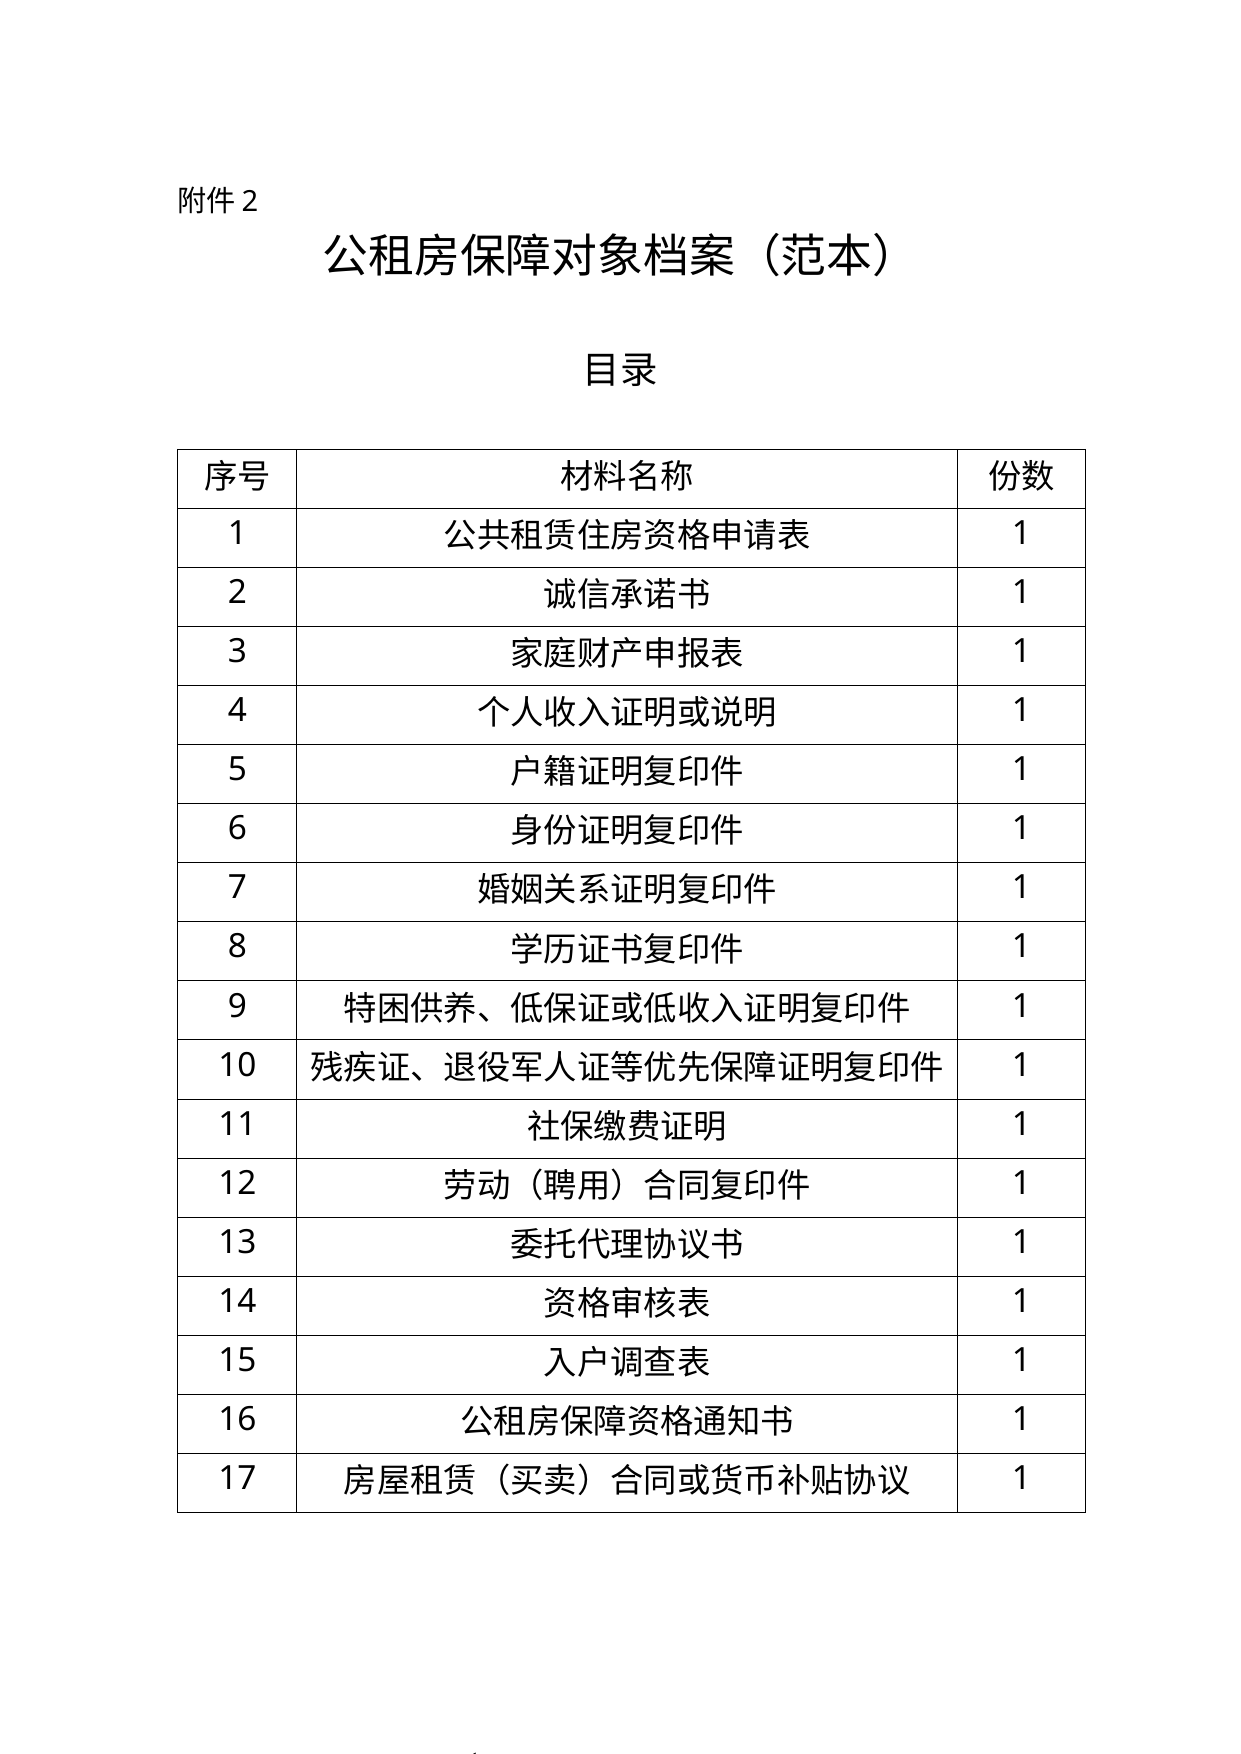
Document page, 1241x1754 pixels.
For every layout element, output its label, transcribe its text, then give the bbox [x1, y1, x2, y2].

table_cell 资格审核表 [297, 1277, 957, 1335]
table_cell 1 [958, 922, 1085, 980]
table_cell 1 [958, 627, 1085, 685]
table_cell 17 [178, 1454, 296, 1512]
table_cell 残疾证、退役军人证等优先保障证明复印件 [297, 1040, 957, 1098]
table_cell 16 [178, 1395, 296, 1453]
table_cell 14 [178, 1277, 296, 1335]
table_cell 1 [958, 686, 1085, 744]
text 目录 [177, 340, 1063, 394]
table_cell 公共租赁住房资格申请表 [297, 509, 957, 567]
table_cell 1 [958, 1218, 1085, 1276]
table_cell 1 [958, 509, 1085, 567]
table_cell 3 [178, 627, 296, 685]
table_header 份数 [958, 450, 1085, 508]
table_cell 1 [958, 1159, 1085, 1217]
table_cell 1 [958, 804, 1085, 862]
table_cell 12 [178, 1159, 296, 1217]
table_cell 婚姻关系证明复印件 [297, 863, 957, 921]
table_cell 1 [958, 1040, 1085, 1098]
table_cell 委托代理协议书 [297, 1218, 957, 1276]
table_cell 房屋租赁（买卖）合同或货币补贴协议 [297, 1454, 957, 1512]
table_cell 7 [178, 863, 296, 921]
table_cell 8 [178, 922, 296, 980]
table_cell 入户调查表 [297, 1336, 957, 1394]
table_cell 1 [958, 568, 1085, 626]
table_cell 诚信承诺书 [297, 568, 957, 626]
table_cell 家庭财产申报表 [297, 627, 957, 685]
table_cell 5 [178, 745, 296, 803]
table_cell 10 [178, 1040, 296, 1098]
table_cell 1 [958, 981, 1085, 1039]
table_cell 2 [178, 568, 296, 626]
table_cell 公租房保障资格通知书 [297, 1395, 957, 1453]
table_cell 学历证书复印件 [297, 922, 957, 980]
table_cell 1 [958, 863, 1085, 921]
table_cell 社保缴费证明 [297, 1100, 957, 1157]
table_cell 1 [958, 745, 1085, 803]
table_header 材料名称 [297, 450, 957, 508]
table_cell 1 [958, 1100, 1085, 1157]
table_cell 特困供养、低保证或低收入证明复印件 [297, 981, 957, 1039]
table_cell 1 [958, 1277, 1085, 1335]
table_cell 11 [178, 1100, 296, 1157]
table_cell 劳动（聘用）合同复印件 [297, 1159, 957, 1217]
table_header 序号 [178, 450, 296, 508]
text 公租房保障对象档案（范本） [177, 219, 1063, 286]
table_cell 1 [958, 1395, 1085, 1453]
table_cell 1 [958, 1336, 1085, 1394]
table_cell 个人收入证明或说明 [297, 686, 957, 744]
table_cell 1 [958, 1454, 1085, 1512]
table_cell 13 [178, 1218, 296, 1276]
table_cell 4 [178, 686, 296, 744]
table_cell 身份证明复印件 [297, 804, 957, 862]
text 附件2 [177, 177, 1063, 219]
table_cell 1 [178, 509, 296, 567]
table_cell 15 [178, 1336, 296, 1394]
table_cell 户籍证明复印件 [297, 745, 957, 803]
table_cell 9 [178, 981, 296, 1039]
table_cell 6 [178, 804, 296, 862]
